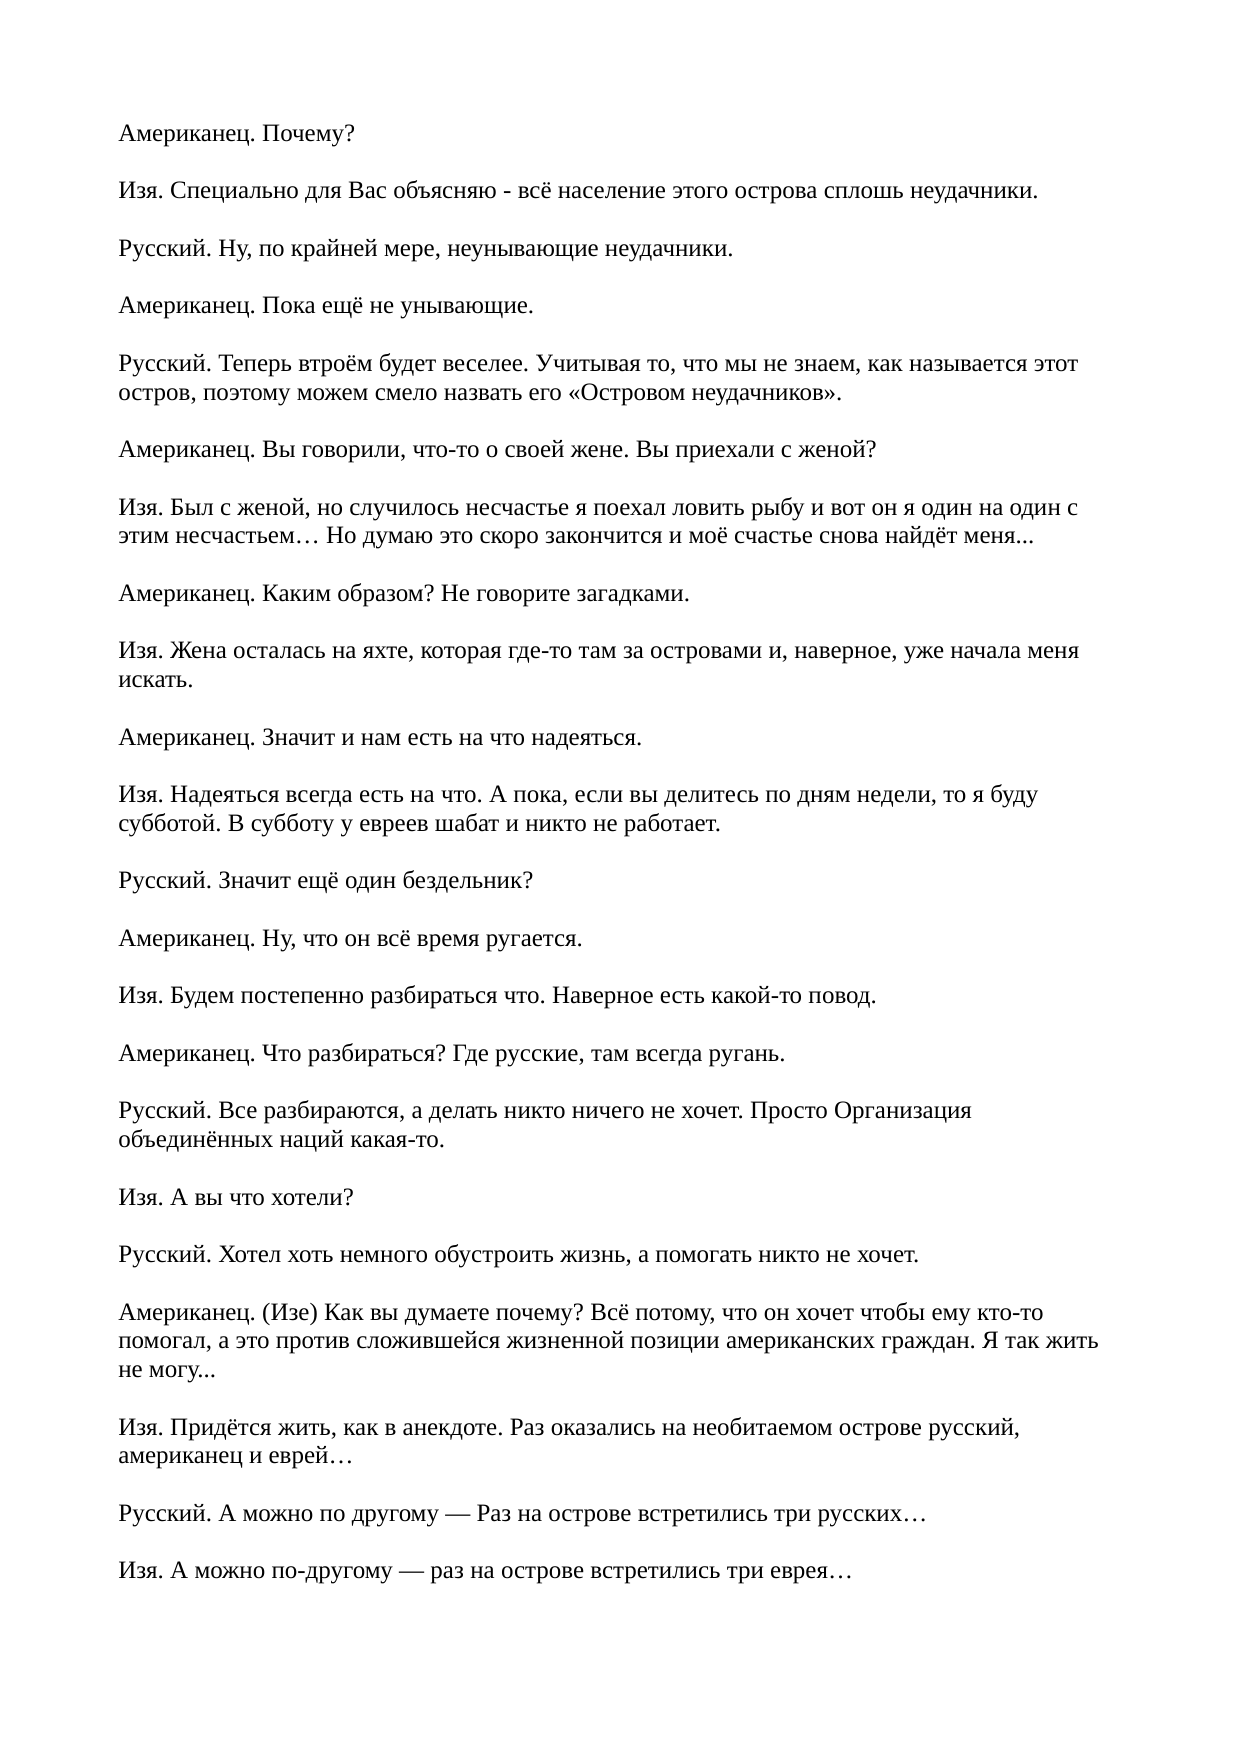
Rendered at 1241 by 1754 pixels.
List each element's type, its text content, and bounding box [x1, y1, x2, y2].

text Русский. Все разбираются, а делать никто ничего не хочет. Просто Организация объединённых наций какая-то. [118, 1096, 1122, 1153]
text Русский. Теперь втроём будет веселее. Учитывая то, что мы не знаем, как называется этот остров, поэтому можем смело назвать его «Островом неудачников». [118, 348, 1122, 406]
text Изя. А можно по-другому — раз на острове встретились три еврея… [118, 1556, 1122, 1584]
text Изя. А вы что хотели? [118, 1182, 1122, 1211]
text Американец. Значит и нам есть на что надеяться. [118, 722, 1122, 751]
text Американец. Вы говорили, что-то о своей жене. Вы приехали с женой? [118, 434, 1122, 463]
text Американец. Что разбираться? Где русские, там всегда ругань. [118, 1038, 1122, 1067]
text Изя. Придётся жить, как в анекдоте. Раз оказались на необитаемом острове русский, американец и еврей… [118, 1412, 1122, 1469]
text Американец. Почему? [118, 118, 1122, 147]
text Американец. Пока ещё не унывающие. [118, 291, 1122, 319]
text Американец. Ну, что он всё время ругается. [118, 923, 1122, 952]
text Русский. А можно по другому — Раз на острове встретились три русских… [118, 1498, 1122, 1527]
text Изя. Был с женой, но случилось несчастье я поехал ловить рыбу и вот он я один на один с этим несчастьем… Но думаю это скоро закончится и моё счастье снова найдёт меня... [118, 492, 1122, 549]
text Русский. Значит ещё один бездельник? [118, 866, 1122, 894]
text Изя. Жена осталась на яхте, которая где-то там за островами и, наверное, уже начала меня искать. [118, 636, 1122, 693]
text Американец. Каким образом? Не говорите загадками. [118, 578, 1122, 607]
text Русский. Ну, по крайней мере, неунывающие неудачники. [118, 233, 1122, 262]
text Русский. Хотел хоть немного обустроить жизнь, а помогать никто не хочет. [118, 1239, 1122, 1268]
text Изя. Специально для Вас объясняю - всё население этого острова сплошь неудачники. [118, 176, 1122, 204]
text Американец. (Изе) Как вы думаете почему? Всё потому, что он хочет чтобы ему кто-то помогал, а это против сложившейся жизненной позиции американских граждан. Я так жить не могу... [118, 1297, 1122, 1383]
text Изя. Надеяться всегда есть на что. А пока, если вы делитесь по дням недели, то я буду субботой. В субботу у евреев шабат и никто не работает. [118, 779, 1122, 837]
text Изя. Будем постепенно разбираться что. Наверное есть какой-то повод. [118, 981, 1122, 1009]
